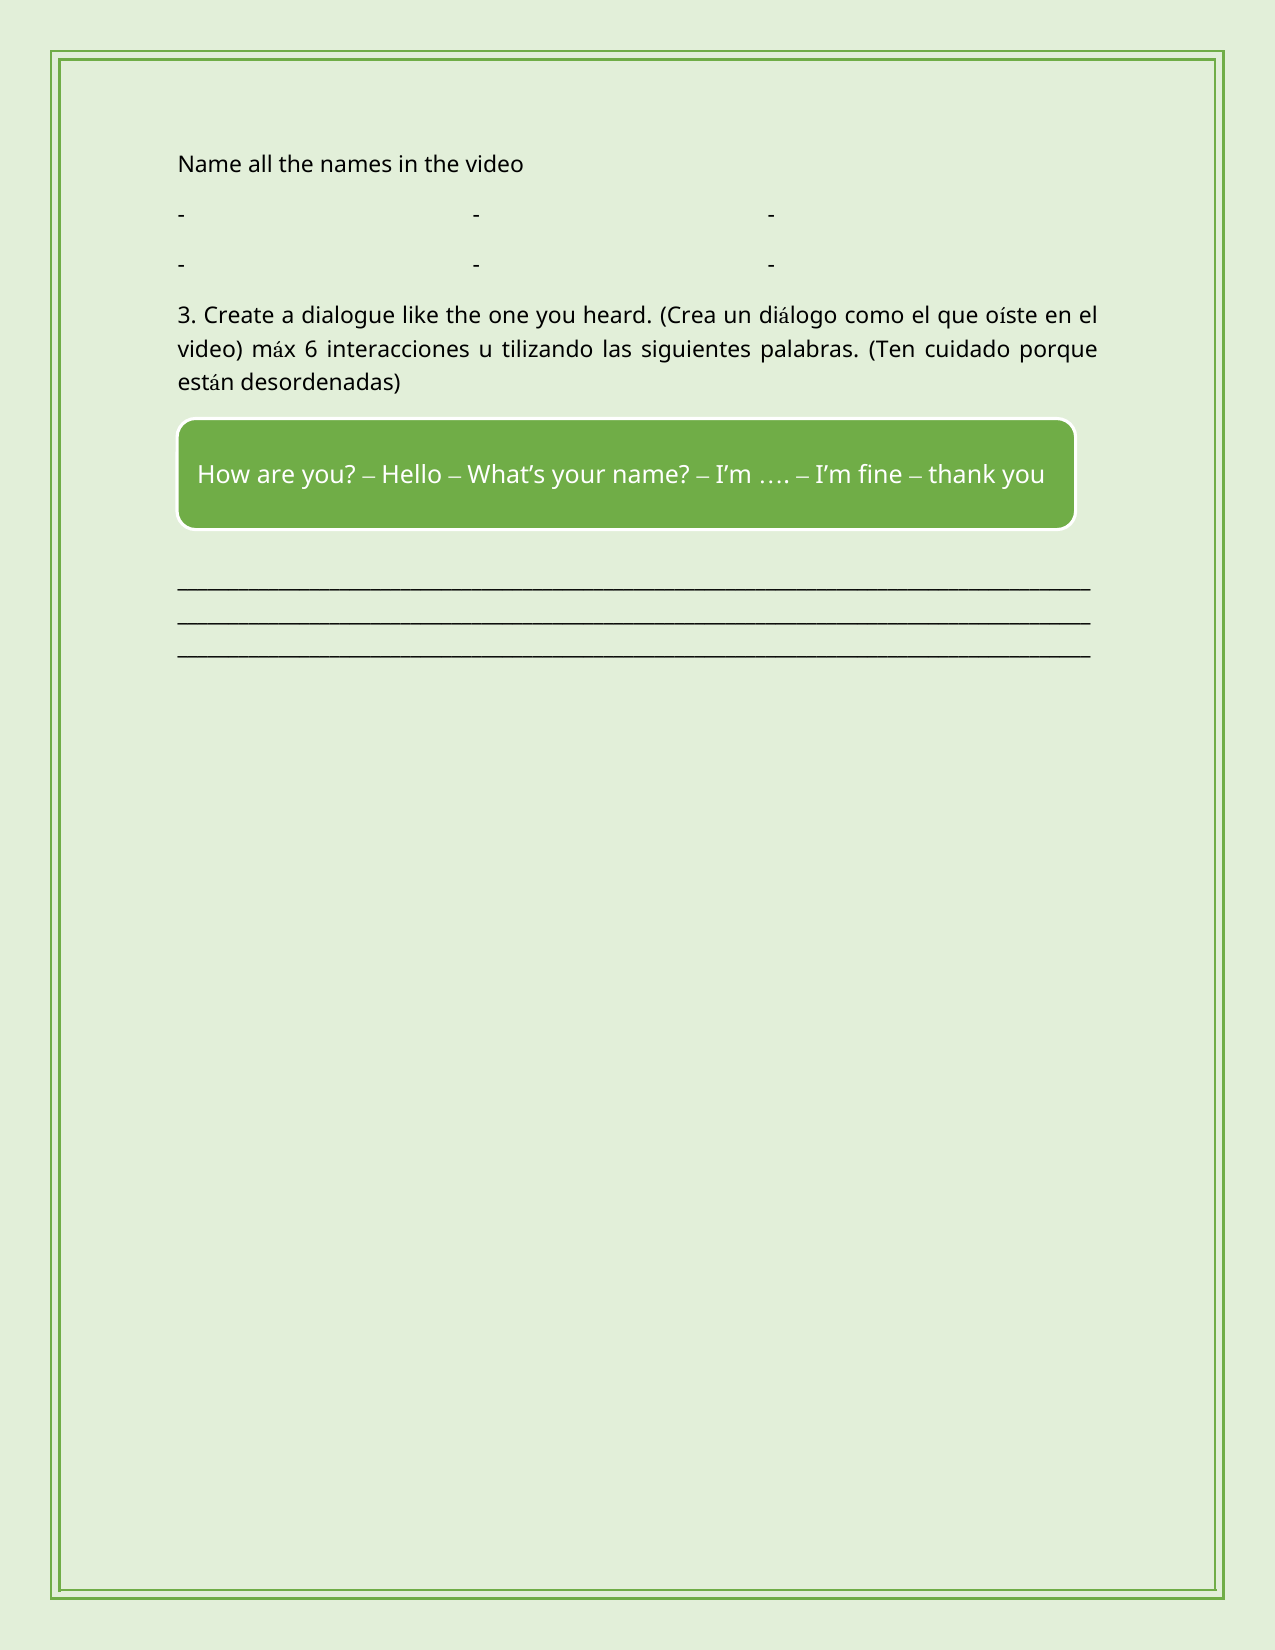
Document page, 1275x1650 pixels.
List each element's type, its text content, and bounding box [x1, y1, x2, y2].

text ______________________________________________________________________________________________________________________________________________________________________________________________________________________________________________________________________________ [177, 563, 1098, 661]
text - - - [177, 248, 1098, 280]
text 3. Create a dialogue like the one you heard. (Crea un diálogo como el que oíste en el video) máx 6 interacciones u tilizando las siguientes palabras. (Ten cuidado porque están desordenadas) [177, 299, 1098, 398]
text - - - [177, 198, 1098, 229]
text Name all the names in the video [177, 148, 1098, 179]
